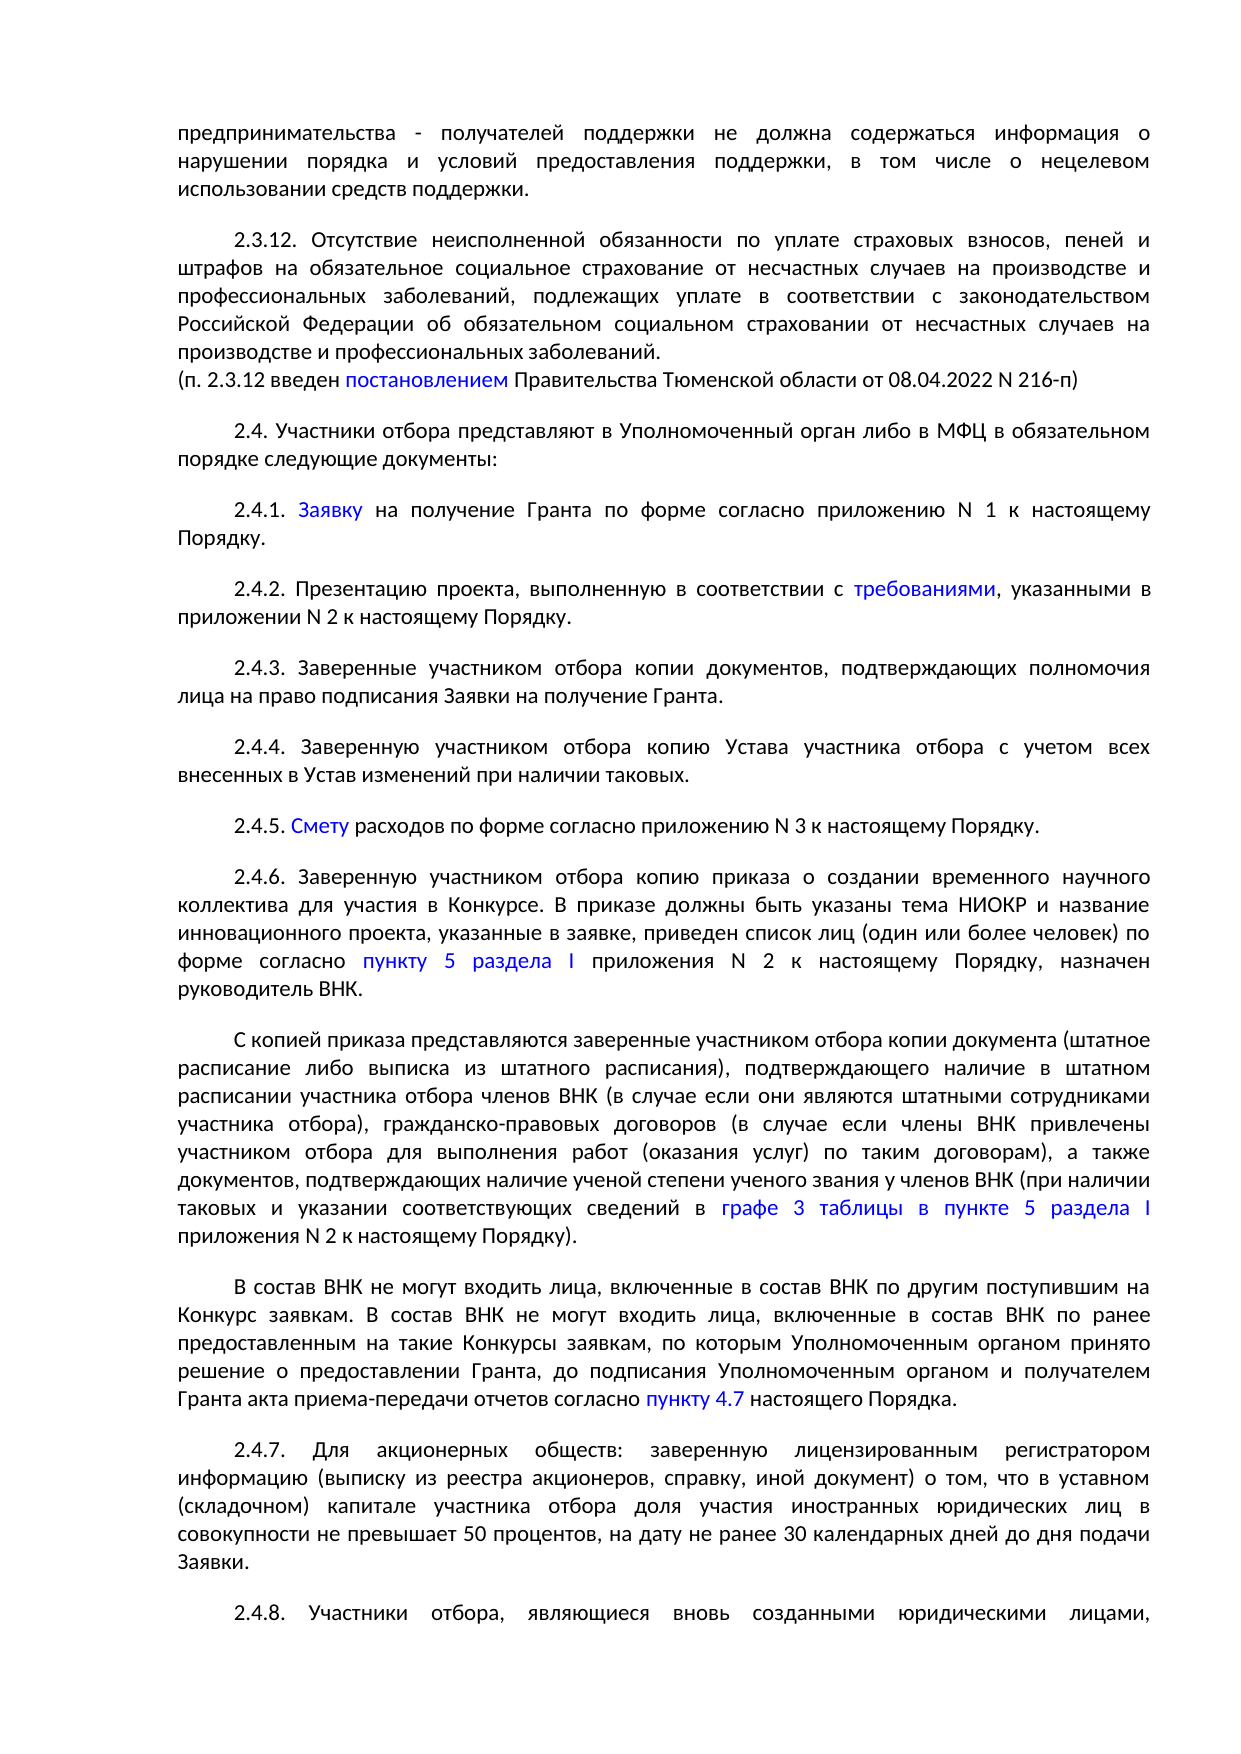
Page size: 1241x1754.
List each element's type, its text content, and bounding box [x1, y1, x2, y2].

text 2.4. Участники отбора представляют в Уполномоченный орган либо в МФЦ в обязательном порядке следующие документы: [177, 416, 1152, 472]
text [177, 1598, 1152, 1626]
text 2.4.6. Заверенную участником отбора копию приказа о создании временного научного коллектива для участия в Конкурсе. В приказе должны быть указаны тема НИОКР и название инновационного проекта, указанные в заявке, приведен список лиц (один или более человек) по форме согласно пункту 5 раздела I приложения N 2 к настоящему Порядку, назначен руководитель ВНК. [177, 862, 1152, 1002]
text 2.4.7. Для акционерных обществ: заверенную лицензированным регистратором информацию (выписку из реестра акционеров, справку, иной документ) о том, что в уставном (складочном) капитале участника отбора доля участия иностранных юридических лиц в совокупности не превышает 50 процентов, на дату не ранее 30 календарных дней до дня подачи Заявки. [177, 1435, 1152, 1575]
text 2.4.5. Смету расходов по форме согласно приложению N 3 к настоящему Порядку. [177, 811, 1152, 839]
text 2.4.2. Презентацию проекта, выполненную в соответствии с требованиями, указанными в приложении N 2 к настоящему Порядку. [177, 574, 1152, 630]
text (п. 2.3.12 введен постановлением Правительства Тюменской области от 08.04.2022 N 216-п) [177, 365, 1152, 393]
text 2.3.12. Отсутствие неисполненной обязанности по уплате страховых взносов, пеней и штрафов на обязательное социальное страхование от несчастных случаев на производстве и профессиональных заболеваний, подлежащих уплате в соответствии с законодательством Российской Федерации об обязательном социальном страховании от несчастных случаев на производстве и профессиональных заболеваний. [177, 225, 1152, 365]
text 2.4.1. Заявку на получение Гранта по форме согласно приложению N 1 к настоящему Порядку. [177, 495, 1152, 551]
text В состав ВНК не могут входить лица, включенные в состав ВНК по другим поступившим на Конкурс заявкам. В состав ВНК не могут входить лица, включенные в состав ВНК по ранее предоставленным на такие Конкурсы заявкам, по которым Уполномоченным органом принято решение о предоставлении Гранта, до подписания Уполномоченным органом и получателем Гранта акта приема-передачи отчетов согласно пункту 4.7 настоящего Порядка. [177, 1272, 1152, 1412]
text 2.4.4. Заверенную участником отбора копию Устава участника отбора с учетом всех внесенных в Устав изменений при наличии таковых. [177, 732, 1152, 788]
text С копией приказа представляются заверенные участником отбора копии документа (штатное расписание либо выписка из штатного расписания), подтверждающего наличие в штатном расписании участника отбора членов ВНК (в случае если они являются штатными сотрудниками участника отбора), гражданско-правовых договоров (в случае если члены ВНК привлечены участником отбора для выполнения работ (оказания услуг) по таким договорам), а также документов, подтверждающих наличие ученой степени ученого звания у членов ВНК (при наличии таковых и указании соответствующих сведений в графе 3 таблицы в пункте 5 раздела I приложения N 2 к настоящему Порядку). [177, 1025, 1152, 1249]
text 2.4.3. Заверенные участником отбора копии документов, подтверждающих полномочия лица на право подписания Заявки на получение Гранта. [177, 653, 1152, 709]
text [177, 118, 1152, 202]
